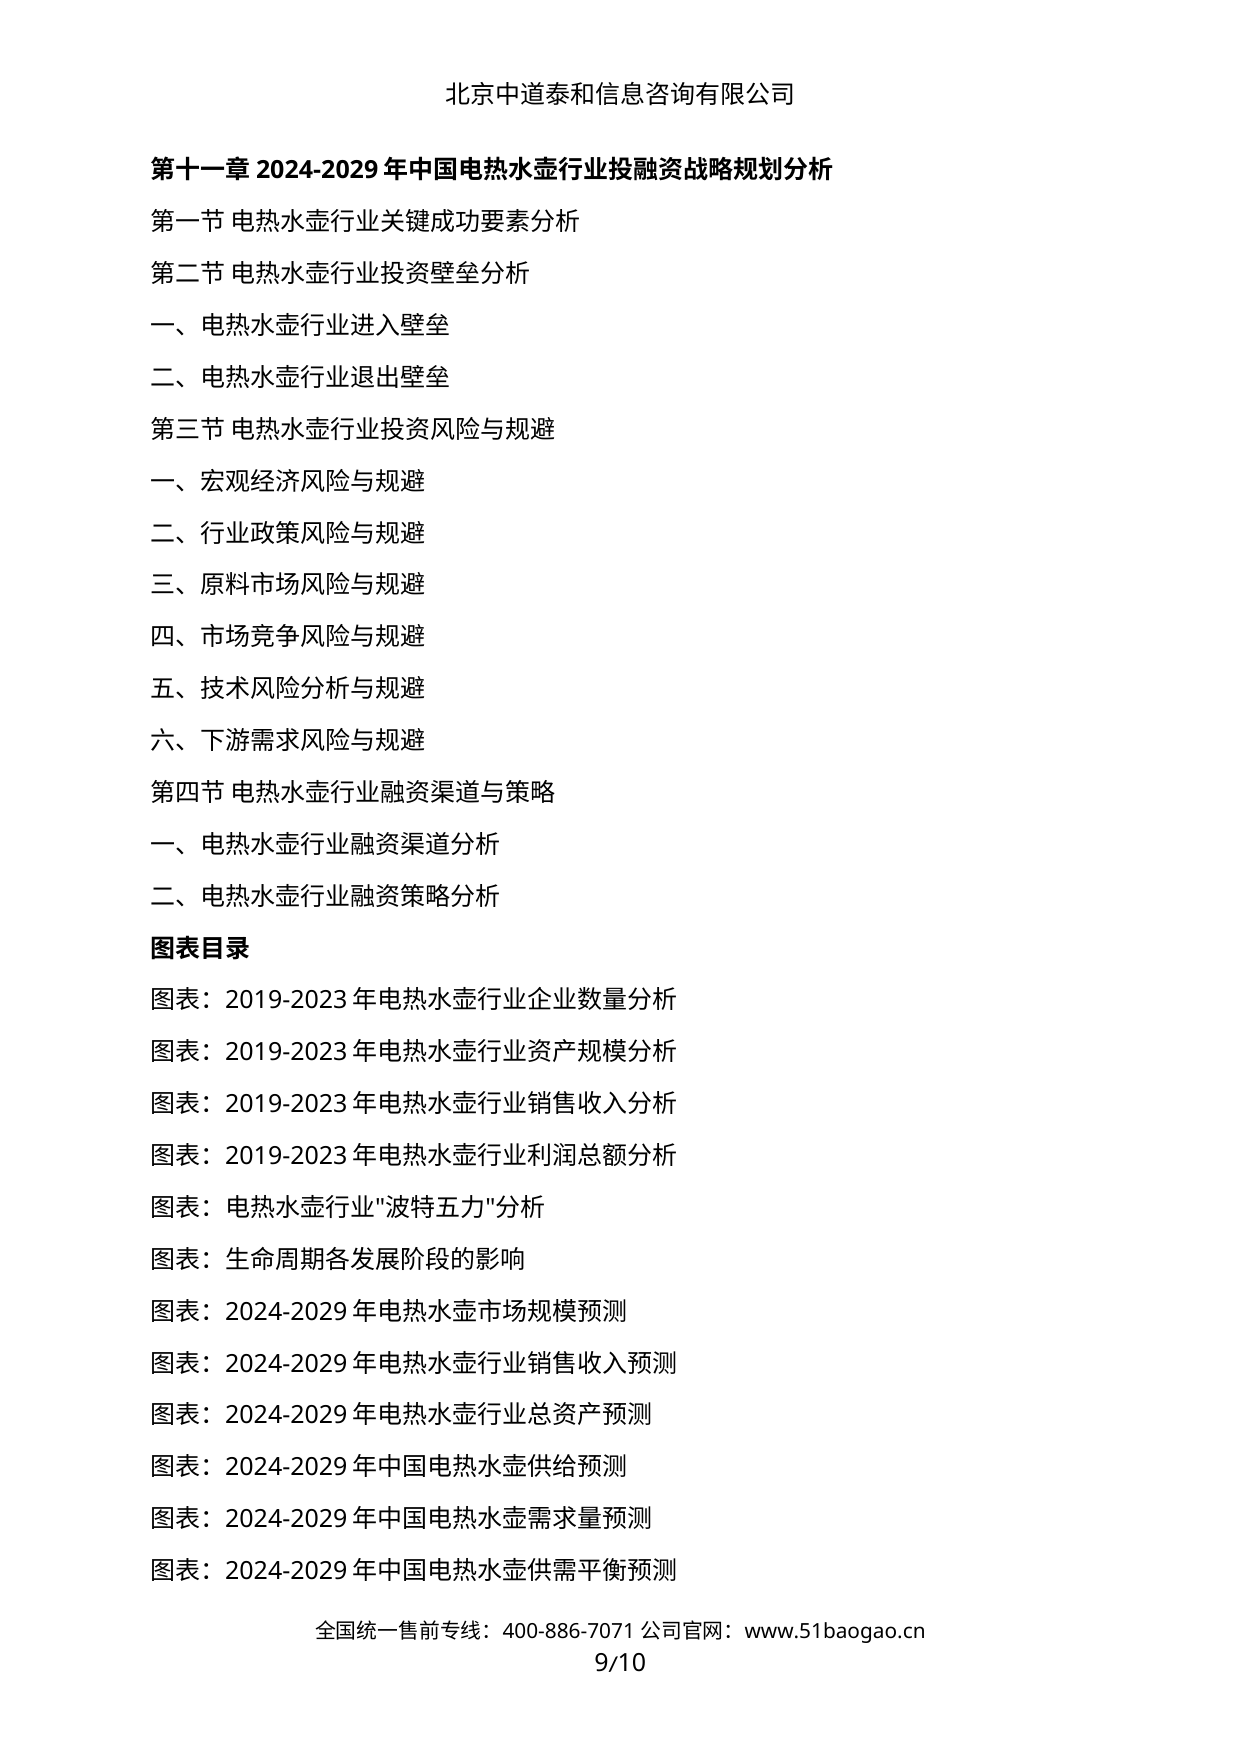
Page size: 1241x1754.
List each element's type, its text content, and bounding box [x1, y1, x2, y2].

text 图表：2024-2029年中国电热水壶供需平衡预测 [150, 1551, 1090, 1587]
text 图表：2024-2029年中国电热水壶供给预测 [150, 1447, 1090, 1483]
text 图表：2024-2029年中国电热水壶需求量预测 [150, 1499, 1090, 1535]
text 六、下游需求风险与规避 [150, 721, 1090, 757]
text 图表：2024-2029年电热水壶市场规模预测 [150, 1291, 1090, 1327]
text 三、原料市场风险与规避 [150, 565, 1090, 601]
text 四、市场竞争风险与规避 [150, 617, 1090, 653]
text 第三节 电热水壶行业投资风险与规避 [150, 409, 1090, 446]
text 图表：2019-2023年电热水壶行业销售收入分析 [150, 1084, 1090, 1120]
text 二、电热水壶行业退出壁垒 [150, 357, 1090, 394]
text 图表：生命周期各发展阶段的影响 [150, 1239, 1090, 1276]
text 图表：2019-2023年电热水壶行业资产规模分析 [150, 1032, 1090, 1068]
text 图表：2019-2023年电热水壶行业利润总额分析 [150, 1136, 1090, 1172]
text 一、电热水壶行业融资渠道分析 [150, 824, 1090, 861]
text 第四节 电热水壶行业融资渠道与策略 [150, 772, 1090, 809]
text 图表：2024-2029年电热水壶行业销售收入预测 [150, 1343, 1090, 1379]
text 第十一章 2024-2029年中国电热水壶行业投融资战略规划分析 [150, 150, 1090, 186]
text 图表目录 [150, 928, 1090, 964]
text 图表：2024-2029年电热水壶行业总资产预测 [150, 1395, 1090, 1431]
text 第一节 电热水壶行业关键成功要素分析 [150, 202, 1090, 238]
text 图表：2019-2023年电热水壶行业企业数量分析 [150, 980, 1090, 1016]
text 一、电热水壶行业进入壁垒 [150, 306, 1090, 342]
text 图表：电热水壶行业"波特五力"分析 [150, 1187, 1090, 1224]
text 二、电热水壶行业融资策略分析 [150, 876, 1090, 912]
text 一、宏观经济风险与规避 [150, 461, 1090, 497]
text 五、技术风险分析与规避 [150, 669, 1090, 705]
text 第二节 电热水壶行业投资壁垒分析 [150, 254, 1090, 290]
text 二、行业政策风险与规避 [150, 513, 1090, 549]
